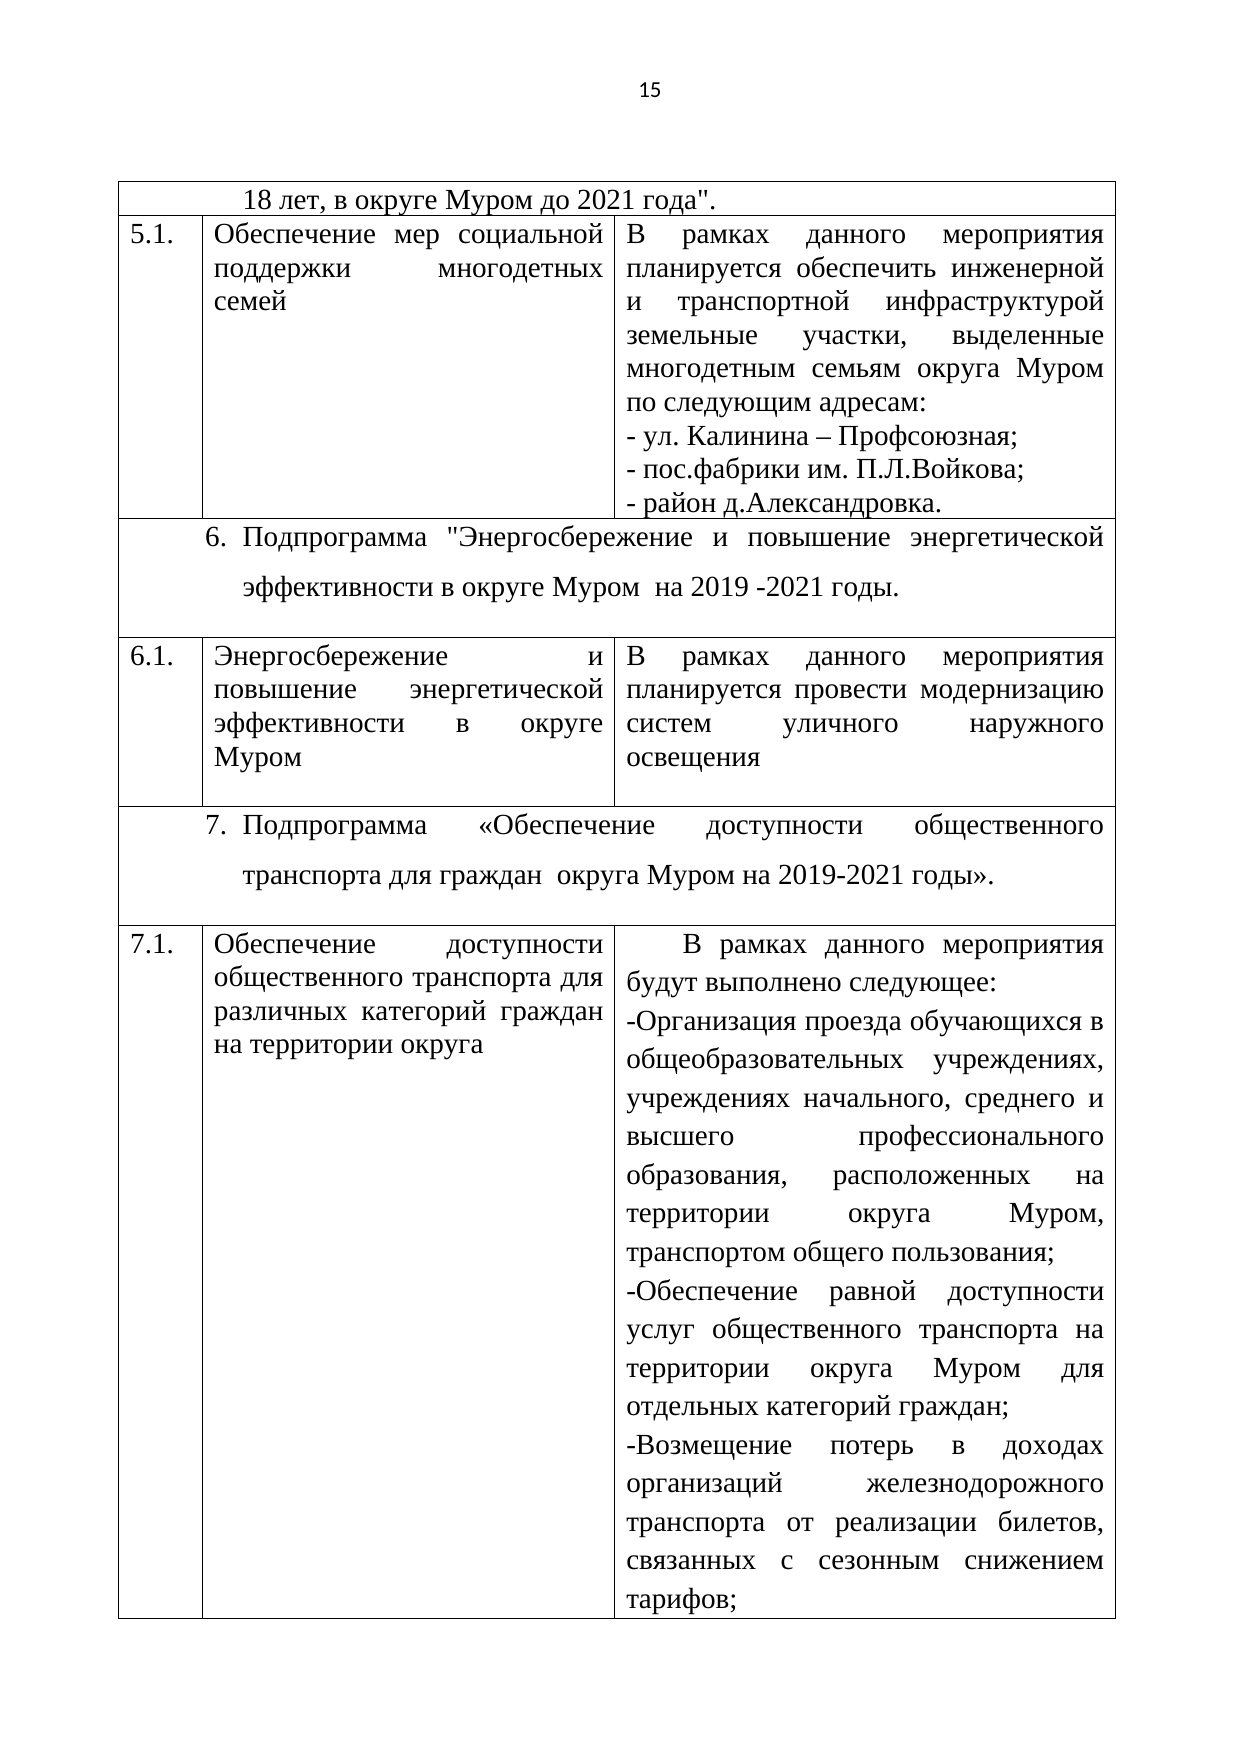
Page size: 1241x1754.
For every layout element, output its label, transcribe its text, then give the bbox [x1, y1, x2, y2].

table_cell Обеспечение мер социальной поддержки многодетных семей [203, 216, 614, 518]
table_cell Подпрограмма "Энергосбережение и повышение энергетической эффективности в округе Муром на 2019 -2021 годы. [119, 519, 1115, 637]
table_cell Энергосбережение и повышение энергетической эффективности в округе Муром [203, 638, 614, 806]
table_cell 7.1. [119, 926, 202, 1618]
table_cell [119, 182, 1115, 215]
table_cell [203, 926, 614, 1618]
table_cell В рамках данного мероприятия планируется провести модернизацию систем уличного наружного освещения [615, 638, 1115, 806]
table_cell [615, 926, 1115, 1618]
table_cell 5.1. [119, 216, 202, 518]
table_cell В рамках данного мероприятия планируется обеспечить инженерной и транспортной инфраструктурой земельные участки, выделенные многодетным семьям округа Муром по следующим адресам: - ул. Калинина – Профсоюзная; - пос.фабрики им. П.Л.Войкова; - район д.Александровка. [615, 216, 1115, 518]
table_cell 6.1. [119, 638, 202, 806]
table_cell Подпрограмма «Обеспечение доступности общественного транспорта для граждан округа Муром на 2019-2021 годы». [119, 807, 1115, 925]
